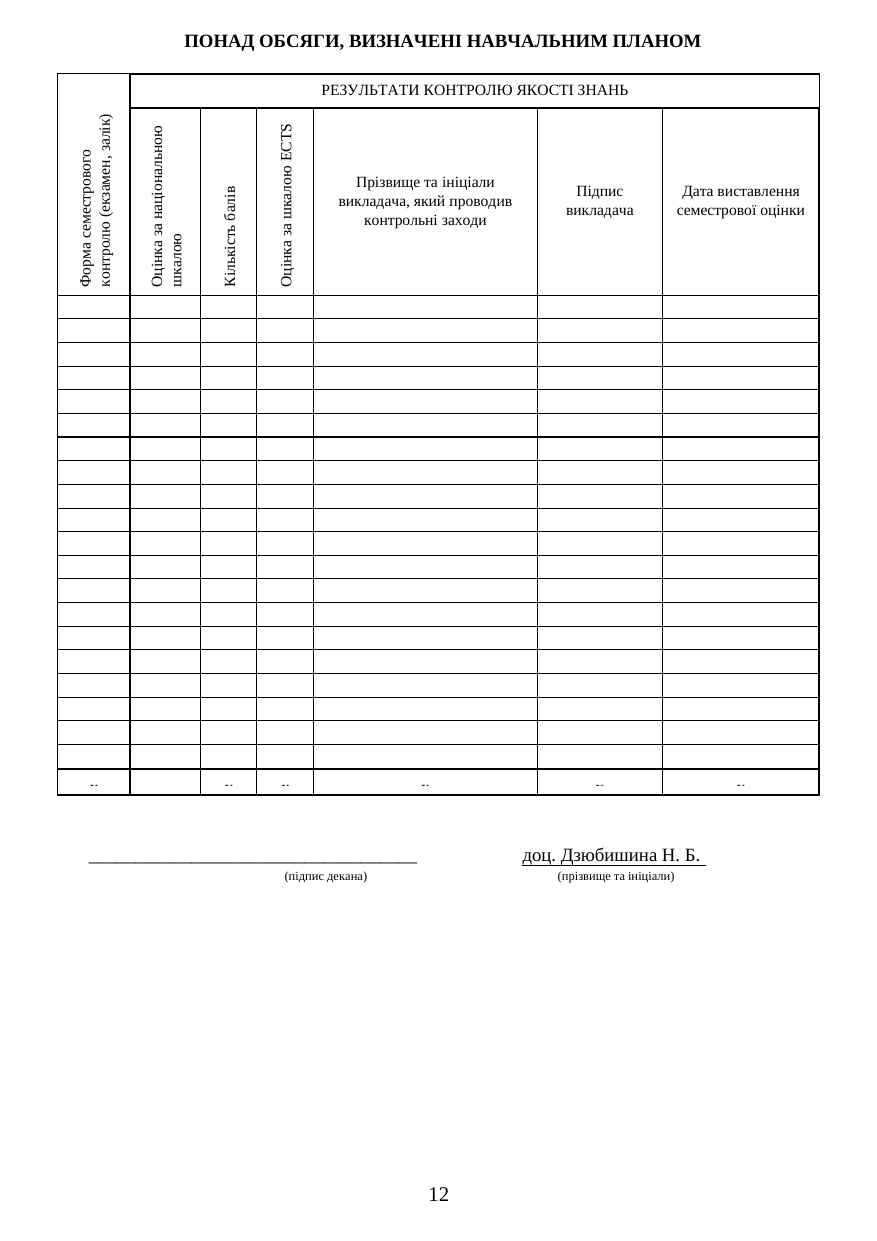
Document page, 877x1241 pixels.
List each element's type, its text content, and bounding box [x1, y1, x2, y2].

table_cell [131, 556, 200, 578]
table_cell [58, 485, 129, 507]
table_cell [314, 319, 537, 342]
table_cell [663, 319, 818, 342]
table_cell x [538, 770, 662, 794]
table_cell [663, 721, 818, 744]
table_cell [131, 579, 200, 602]
table_cell [538, 438, 662, 460]
table_cell [538, 319, 662, 342]
table_cell [538, 603, 662, 626]
table_cell [663, 603, 818, 626]
table_cell [538, 296, 662, 318]
table_cell [257, 603, 313, 626]
table_cell [58, 509, 129, 531]
table_cell [131, 343, 200, 366]
table_cell [257, 556, 313, 578]
table_cell [58, 390, 129, 413]
table_cell [257, 650, 313, 673]
table_cell [257, 367, 313, 389]
table_cell [314, 509, 537, 531]
table_cell [538, 556, 662, 578]
table_cell [538, 698, 662, 720]
table_cell [201, 367, 256, 389]
table_cell [538, 485, 662, 507]
table_cell [201, 532, 256, 555]
table_cell [201, 603, 256, 626]
table_cell [663, 556, 818, 578]
table_cell [201, 698, 256, 720]
table_cell [314, 650, 537, 673]
table_cell [663, 390, 818, 413]
table_cell Підпис викладача [538, 109, 662, 294]
table_cell [314, 461, 537, 484]
table_cell [58, 650, 129, 673]
table_cell [314, 390, 537, 413]
table_cell [257, 579, 313, 602]
table_cell [131, 296, 200, 318]
table_cell [314, 603, 537, 626]
table_cell [663, 674, 818, 697]
table_cell [257, 390, 313, 413]
table_cell [663, 367, 818, 389]
table_header Форма семестрового контролю (екзамен, залік) [58, 74, 129, 294]
table_cell [201, 579, 256, 602]
table_cell [538, 532, 662, 555]
table_cell [538, 390, 662, 413]
table_cell [131, 390, 200, 413]
table_cell x [201, 770, 256, 794]
table_cell [131, 509, 200, 531]
table_cell [58, 698, 129, 720]
table_cell [538, 343, 662, 366]
table_cell [131, 603, 200, 626]
table_cell x [58, 770, 129, 794]
table_cell [257, 721, 313, 744]
text ПОНАД ОБСЯГИ, ВИЗНАЧЕНІ НАВЧАЛЬНИМ ПЛАНОМ [68, 29, 818, 51]
table_cell Оцінка за національною шкалою [131, 109, 200, 294]
table_cell [257, 674, 313, 697]
table_cell [131, 414, 200, 436]
table_cell [257, 532, 313, 555]
table_cell [201, 414, 256, 436]
table_cell [257, 461, 313, 484]
table_cell [201, 721, 256, 744]
table_cell [58, 438, 129, 460]
table_cell [538, 579, 662, 602]
table_cell [538, 461, 662, 484]
table_cell [131, 485, 200, 507]
table_cell [201, 627, 256, 649]
table_cell [131, 745, 200, 767]
table_cell [58, 319, 129, 342]
table_cell [201, 319, 256, 342]
table_cell [257, 627, 313, 649]
table_cell [663, 579, 818, 602]
table_cell [314, 532, 537, 555]
table_cell [663, 461, 818, 484]
table_cell x [314, 770, 537, 794]
table_cell [58, 414, 129, 436]
table_cell [131, 367, 200, 389]
table_cell [58, 674, 129, 697]
table_cell [201, 438, 256, 460]
table_cell Оцінка за шкалою ECTS [257, 109, 313, 294]
table_cell [257, 509, 313, 531]
table_cell [257, 343, 313, 366]
text (підпис декана) (прізвище та ініціали) [59, 869, 818, 883]
table_cell [58, 367, 129, 389]
table_cell x [663, 770, 818, 794]
table_cell [58, 296, 129, 318]
table_cell [538, 674, 662, 697]
table_cell [201, 343, 256, 366]
table_cell [663, 509, 818, 531]
table_cell [201, 296, 256, 318]
table_cell [131, 461, 200, 484]
table_cell [131, 721, 200, 744]
table_cell [314, 627, 537, 649]
table_cell [58, 461, 129, 484]
table_cell [201, 461, 256, 484]
table_cell [538, 721, 662, 744]
table_cell [314, 485, 537, 507]
table_cell [314, 674, 537, 697]
table_cell [663, 698, 818, 720]
table_cell [538, 367, 662, 389]
table_cell [131, 438, 200, 460]
table_cell [663, 650, 818, 673]
table_cell [314, 579, 537, 602]
table_cell [201, 390, 256, 413]
table_cell [201, 556, 256, 578]
table_cell [663, 343, 818, 366]
table_cell [314, 721, 537, 744]
table_cell [131, 627, 200, 649]
table_cell Кількість балів [201, 109, 256, 294]
table_cell [131, 674, 200, 697]
table_cell [58, 532, 129, 555]
table_cell [58, 556, 129, 578]
table_cell [201, 650, 256, 673]
table_cell [257, 438, 313, 460]
table_cell [538, 414, 662, 436]
table_cell [663, 296, 818, 318]
table_cell [131, 650, 200, 673]
table_cell [538, 650, 662, 673]
table_cell Прізвище та ініціали викладача, який проводив контрольні заходи [314, 109, 537, 294]
table_cell [314, 367, 537, 389]
table_cell [257, 414, 313, 436]
table_cell [663, 627, 818, 649]
table_cell [538, 745, 662, 767]
table_cell [58, 745, 129, 767]
table_cell x [257, 770, 313, 794]
table_cell [131, 532, 200, 555]
table_cell [131, 770, 200, 794]
table_cell [201, 745, 256, 767]
table_cell [257, 485, 313, 507]
table_cell [131, 319, 200, 342]
table_cell [58, 603, 129, 626]
table_cell [131, 698, 200, 720]
table_cell [314, 438, 537, 460]
table_cell [257, 698, 313, 720]
table_cell [538, 509, 662, 531]
table_cell [58, 579, 129, 602]
table_cell [201, 509, 256, 531]
text ___________________________________ доц. Дзюбишина Н. Б. [59, 843, 818, 865]
table_cell [314, 296, 537, 318]
table_cell [663, 485, 818, 507]
table_cell [314, 745, 537, 767]
table_cell [663, 438, 818, 460]
table_cell [314, 698, 537, 720]
table_cell Дата виставлення семестрової оцінки [663, 109, 818, 294]
table_cell [538, 627, 662, 649]
table_cell [58, 721, 129, 744]
table_cell [314, 343, 537, 366]
table_cell [201, 485, 256, 507]
table_cell [58, 343, 129, 366]
table_header РЕЗУЛЬТАТИ КОНТРОЛЮ ЯКОСТІ ЗНАНЬ [131, 75, 819, 107]
table_cell [663, 532, 818, 555]
table_cell [58, 627, 129, 649]
table_cell [257, 319, 313, 342]
table_cell [257, 745, 313, 767]
table_cell [663, 414, 818, 436]
table_cell [257, 296, 313, 318]
table_cell [201, 674, 256, 697]
table_cell [314, 556, 537, 578]
table_cell [314, 414, 537, 436]
table_cell [663, 745, 818, 767]
